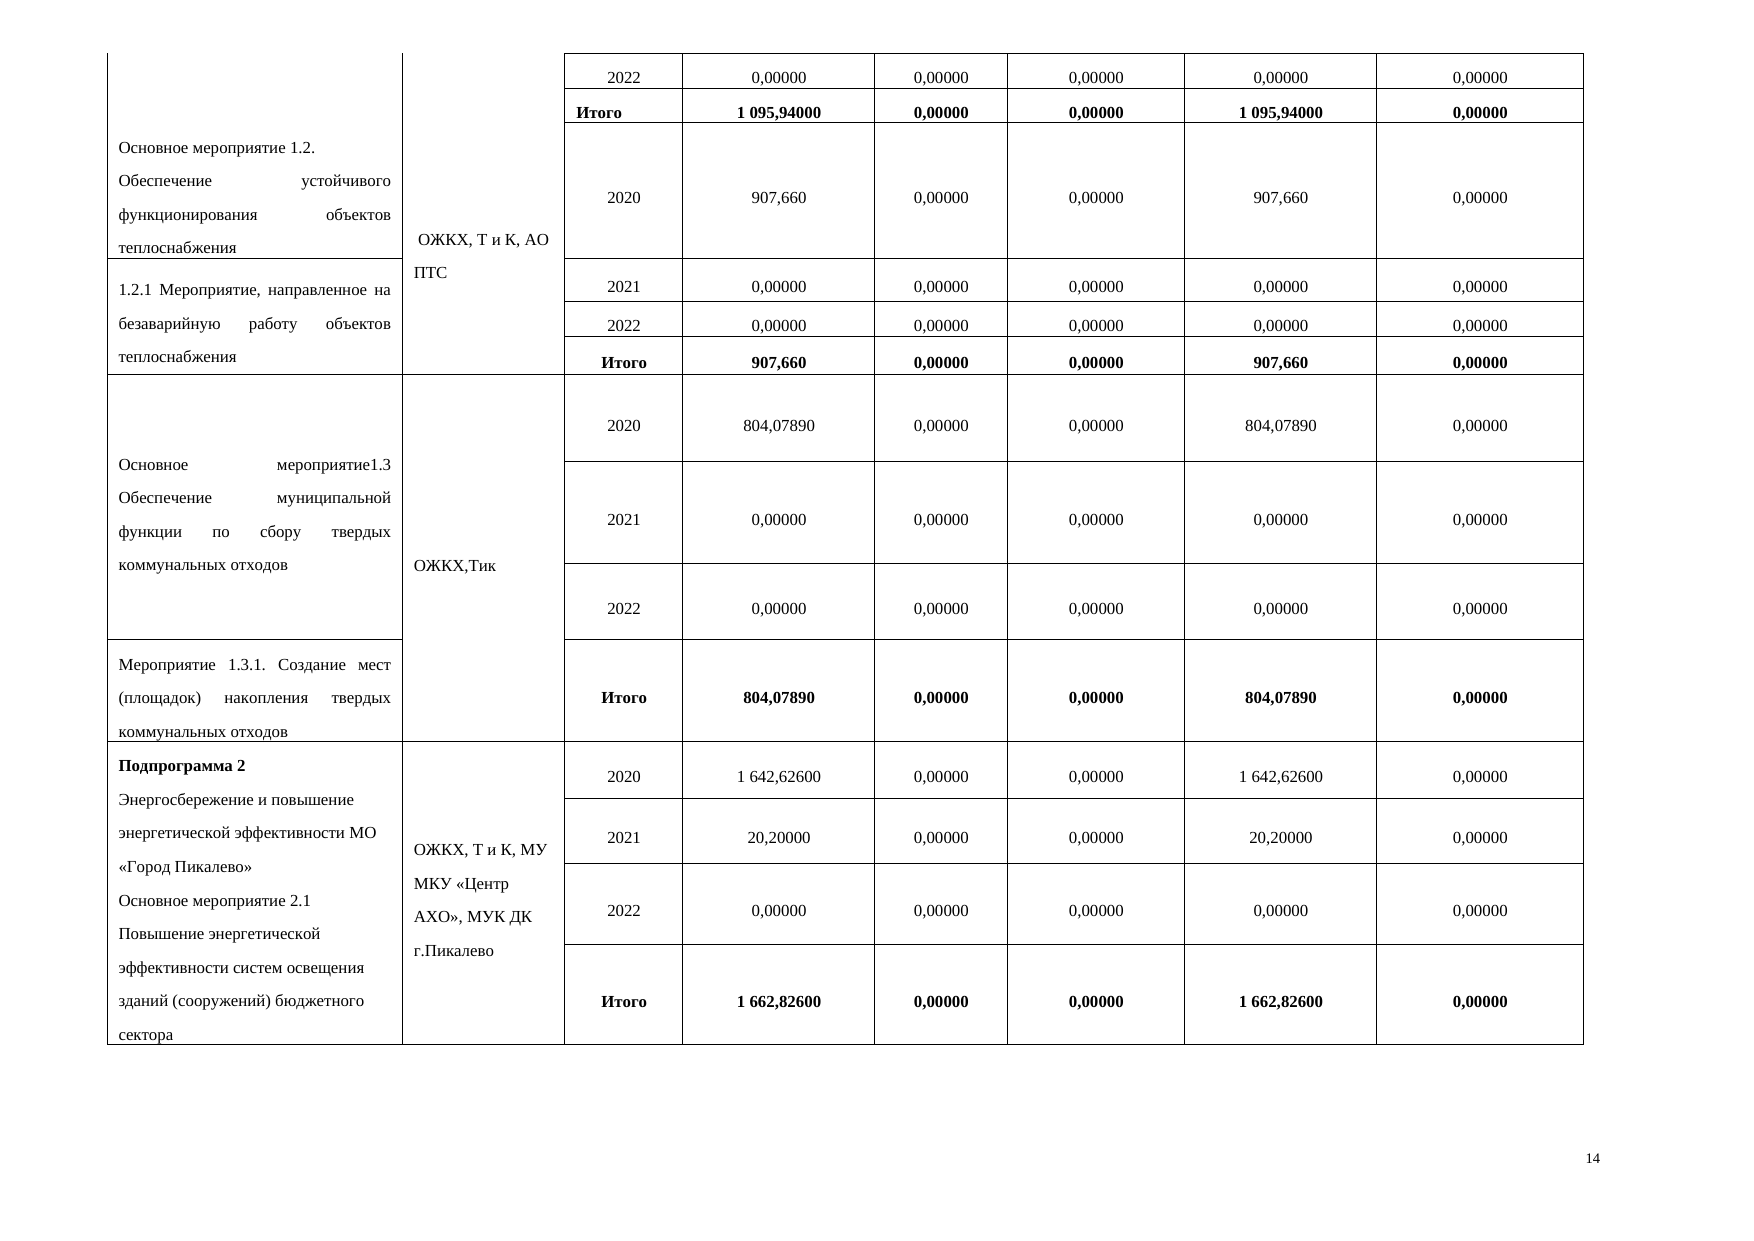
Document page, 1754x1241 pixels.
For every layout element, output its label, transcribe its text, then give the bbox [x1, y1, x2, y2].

table_cell 0,00000 [1008, 864, 1184, 944]
table_cell 0,00000 [1008, 945, 1184, 1044]
table_cell 804,07890 [683, 640, 874, 741]
table_cell 0,00000 [1185, 259, 1376, 301]
table_cell 0,00000 [683, 864, 874, 944]
table_cell 0,00000 [1008, 799, 1184, 863]
table_cell 2020 [565, 375, 682, 461]
table_cell 1 662,82600 [1185, 945, 1376, 1044]
table_cell 0,00000 [1185, 864, 1376, 944]
table_cell 0,00000 [1008, 89, 1184, 122]
table_cell Итого [565, 945, 682, 1044]
table_cell 0,00000 [683, 564, 874, 639]
table_cell 0,00000 [875, 742, 1007, 798]
table_cell 907,660 [683, 337, 874, 374]
table_cell 0,00000 [1377, 123, 1583, 257]
table_cell 0,00000 [1377, 89, 1583, 122]
table_cell 0,00000 [683, 462, 874, 563]
table_cell 0,00000 [1008, 564, 1184, 639]
table_cell 2020 [565, 123, 682, 257]
table_cell 2022 [565, 864, 682, 944]
table_cell 20,20000 [683, 799, 874, 863]
table_cell 0,00000 [1008, 375, 1184, 461]
table_cell 0,00000 [1377, 462, 1583, 563]
table_cell 0,00000 [875, 54, 1007, 88]
table_cell 0,00000 [1008, 123, 1184, 257]
table_cell 0,00000 [1008, 742, 1184, 798]
table_cell 0,00000 [1377, 375, 1583, 461]
table_cell 0,00000 [1377, 54, 1583, 88]
table_cell 0,00000 [875, 375, 1007, 461]
table_cell 1 662,82600 [683, 945, 874, 1044]
table_cell Итого [565, 337, 682, 374]
table_cell 0,00000 [683, 259, 874, 301]
table_cell Основное мероприятие 1.2. Обеспечение устойчивого функционирования объектов теплоснабжения [108, 122, 402, 257]
table_cell ОЖКХ, Т и К, МУ МКУ «Центр АХО», МУК ДК г.Пикалево [403, 742, 564, 1044]
table_cell 2022 [565, 302, 682, 336]
table_cell 2020 [565, 742, 682, 798]
table_cell 804,07890 [1185, 375, 1376, 461]
table_cell 0,00000 [1008, 302, 1184, 336]
table_cell 0,00000 [1377, 640, 1583, 741]
table_cell 2021 [565, 259, 682, 301]
table_cell 0,00000 [1008, 337, 1184, 374]
table_cell 0,00000 [1008, 54, 1184, 88]
table_cell 0,00000 [875, 337, 1007, 374]
table_cell 0,00000 [875, 462, 1007, 563]
table_cell 0,00000 [875, 864, 1007, 944]
table_cell 0,00000 [875, 799, 1007, 863]
table_cell 0,00000 [1185, 462, 1376, 563]
table_cell 0,00000 [1008, 259, 1184, 301]
table_cell Подпрограмма 2 Энергосбережение и повышение энергетической эффективности МО «Город Пикалево» Основное мероприятие 2.1 Повышение энергетической эффективности систем освещения зданий (сооружений) бюджетного сектора [108, 742, 402, 1044]
table_cell 0,00000 [683, 302, 874, 336]
table_cell 0,00000 [1008, 640, 1184, 741]
table_cell 2021 [565, 462, 682, 563]
table_cell 907,660 [1185, 337, 1376, 374]
table_cell 0,00000 [1377, 564, 1583, 639]
table_cell 0,00000 [875, 640, 1007, 741]
table_cell 0,00000 [1377, 945, 1583, 1044]
table_cell ОЖКХ,Тик [403, 375, 564, 741]
table_cell 0,00000 [875, 564, 1007, 639]
table_cell 1.2.1 Мероприятие, направленное на безаварийную работу объектов теплоснабжения [108, 259, 402, 374]
table_cell 2022 [565, 54, 682, 88]
table_cell 2022 [565, 564, 682, 639]
table_cell ОЖКХ, Т и К, АО ПТС [403, 122, 564, 374]
table_cell 0,00000 [875, 123, 1007, 257]
table_cell 0,00000 [875, 945, 1007, 1044]
table_cell Основное мероприятие1.3 Обеспечение муниципальной функции по сбору твердых коммунальных отходов [108, 375, 402, 639]
table_cell 0,00000 [1185, 564, 1376, 639]
table_cell 1 095,94000 [1185, 89, 1376, 122]
table_cell 0,00000 [683, 54, 874, 88]
table_cell 1 095,94000 [683, 89, 874, 122]
table_cell 2021 [565, 799, 682, 863]
table_cell Итого [565, 89, 682, 122]
table_cell 0,00000 [1377, 259, 1583, 301]
table_cell 1 642,62600 [1185, 742, 1376, 798]
table_cell 0,00000 [875, 259, 1007, 301]
table_cell 0,00000 [1377, 864, 1583, 944]
table_cell 0,00000 [875, 302, 1007, 336]
table_cell 804,07890 [683, 375, 874, 461]
table_cell Итого [565, 640, 682, 741]
table_cell 0,00000 [875, 89, 1007, 122]
table_cell 907,660 [683, 123, 874, 257]
table_cell 0,00000 [1377, 337, 1583, 374]
table_cell 0,00000 [1008, 462, 1184, 563]
table_cell 0,00000 [1377, 742, 1583, 798]
table_cell 0,00000 [1377, 799, 1583, 863]
table_cell Мероприятие 1.3.1. Создание мест (площадок) накопления твердых коммунальных отходов [108, 640, 402, 741]
table_cell 804,07890 [1185, 640, 1376, 741]
table_cell 0,00000 [1185, 54, 1376, 88]
table_cell 0,00000 [1377, 302, 1583, 336]
table_cell 20,20000 [1185, 799, 1376, 863]
table_cell 0,00000 [1185, 302, 1376, 336]
table_cell 907,660 [1185, 123, 1376, 257]
table_cell 1 642,62600 [683, 742, 874, 798]
